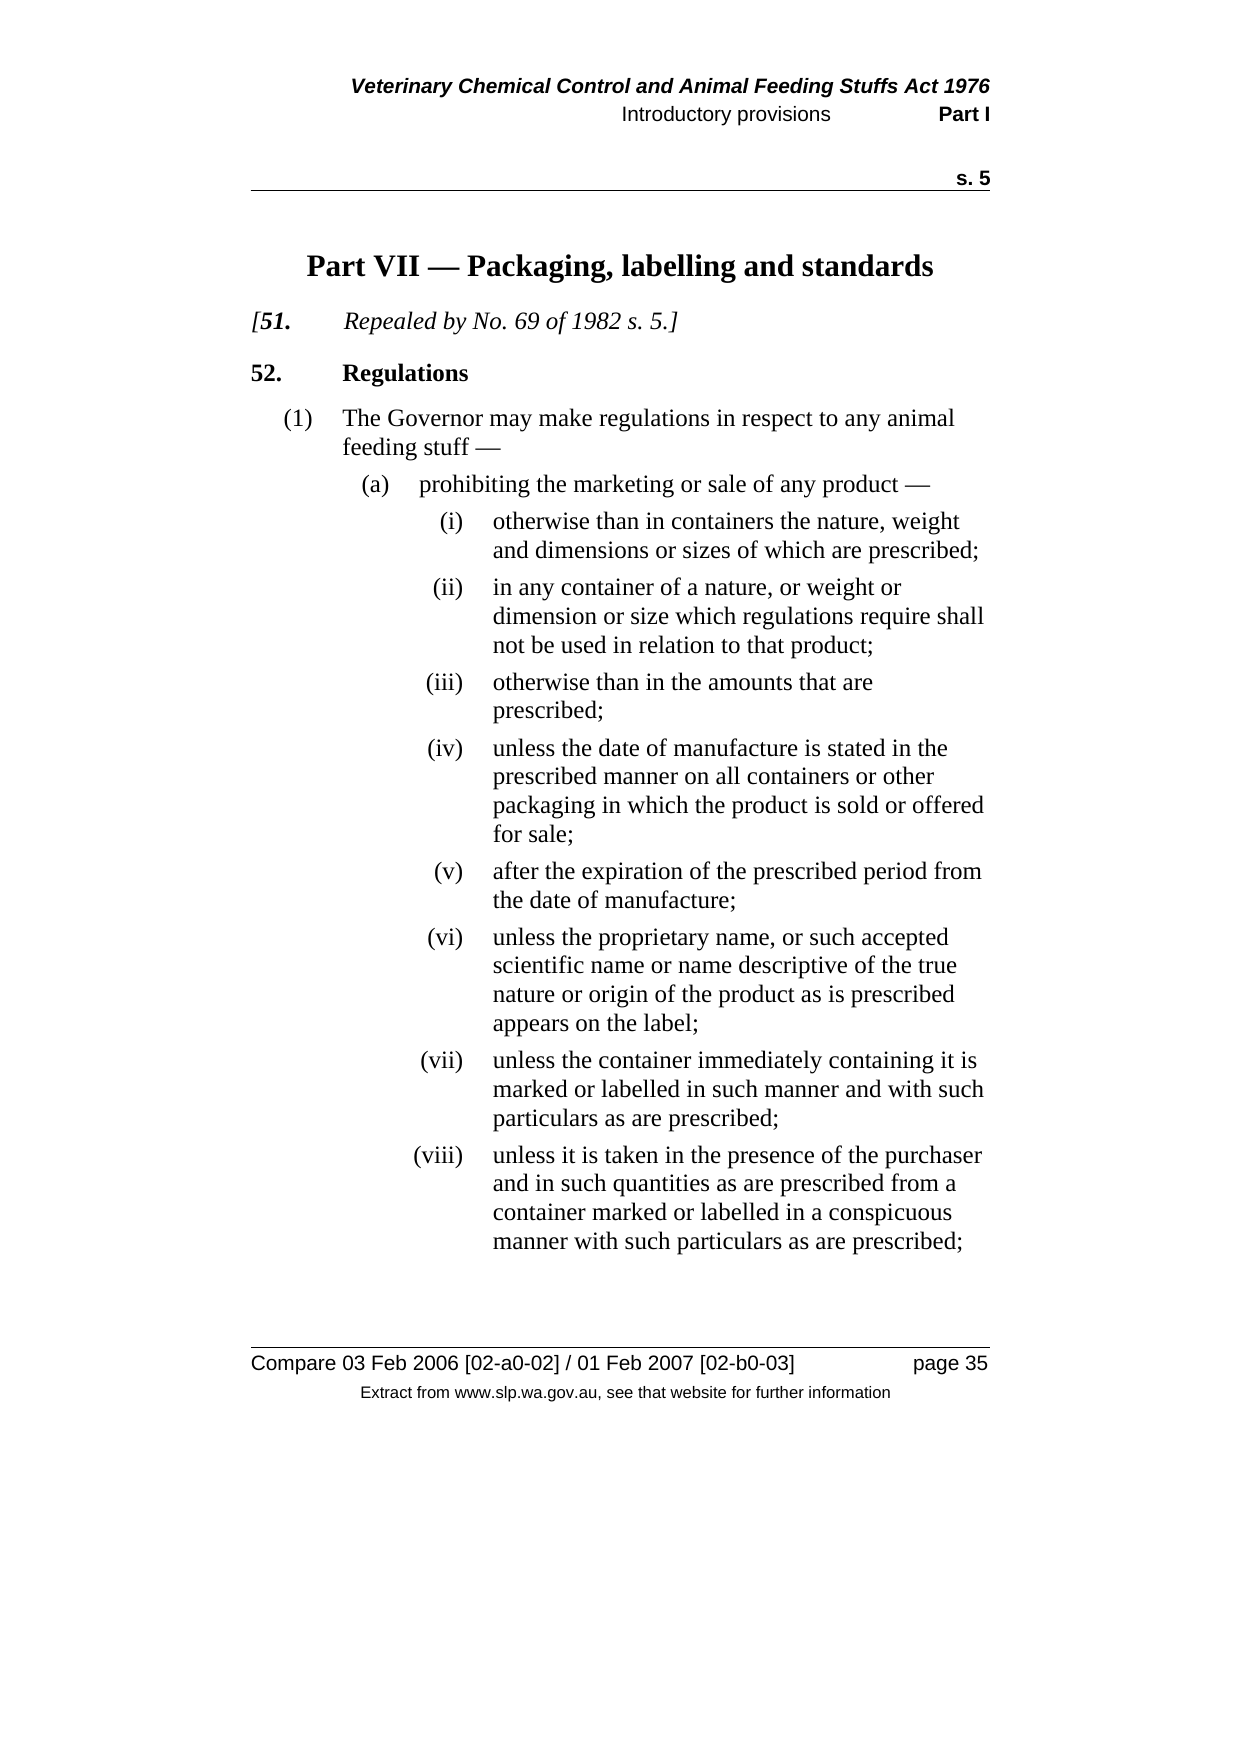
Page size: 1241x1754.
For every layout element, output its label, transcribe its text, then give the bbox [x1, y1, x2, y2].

text (ii) in any container of a nature, or weight or dimension or size which regulations require shall not be used in relation to that product; [251, 572, 990, 658]
text (a) prohibiting the marketing or sale of any product — [251, 469, 990, 498]
subtitle 52. Regulations [251, 358, 990, 387]
text (viii) unless it is taken in the presence of the purchaser and in such quantities as are prescribed from a container marked or labelled in a conspicuous manner with such particulars as are prescribed; [251, 1140, 990, 1255]
text (iv) unless the date of manufacture is stated in the prescribed manner on all containers or other packaging in which the product is sold or offered for sale; [251, 733, 990, 848]
subtitle Part VII — Packaging, labelling and standards [251, 247, 990, 283]
text (vi) unless the proprietary name, or such accepted scientific name or name descriptive of the true nature or origin of the product as is prescribed appears on the label; [251, 922, 990, 1037]
text (1) The Governor may make regulations in respect to any animal feeding stuff — [251, 403, 990, 461]
text (vii) unless the container immediately containing it is marked or labelled in such manner and with such particulars as are prescribed; [251, 1045, 990, 1131]
text (v) after the expiration of the prescribed period from the date of manufacture; [251, 856, 990, 913]
text (i) otherwise than in containers the nature, weight and dimensions or sizes of which are prescribed; [251, 506, 990, 564]
text [51. Repealed by No. 69 of 1982 s. 5.] [251, 306, 990, 335]
text (iii) otherwise than in the amounts that are prescribed; [251, 667, 990, 724]
